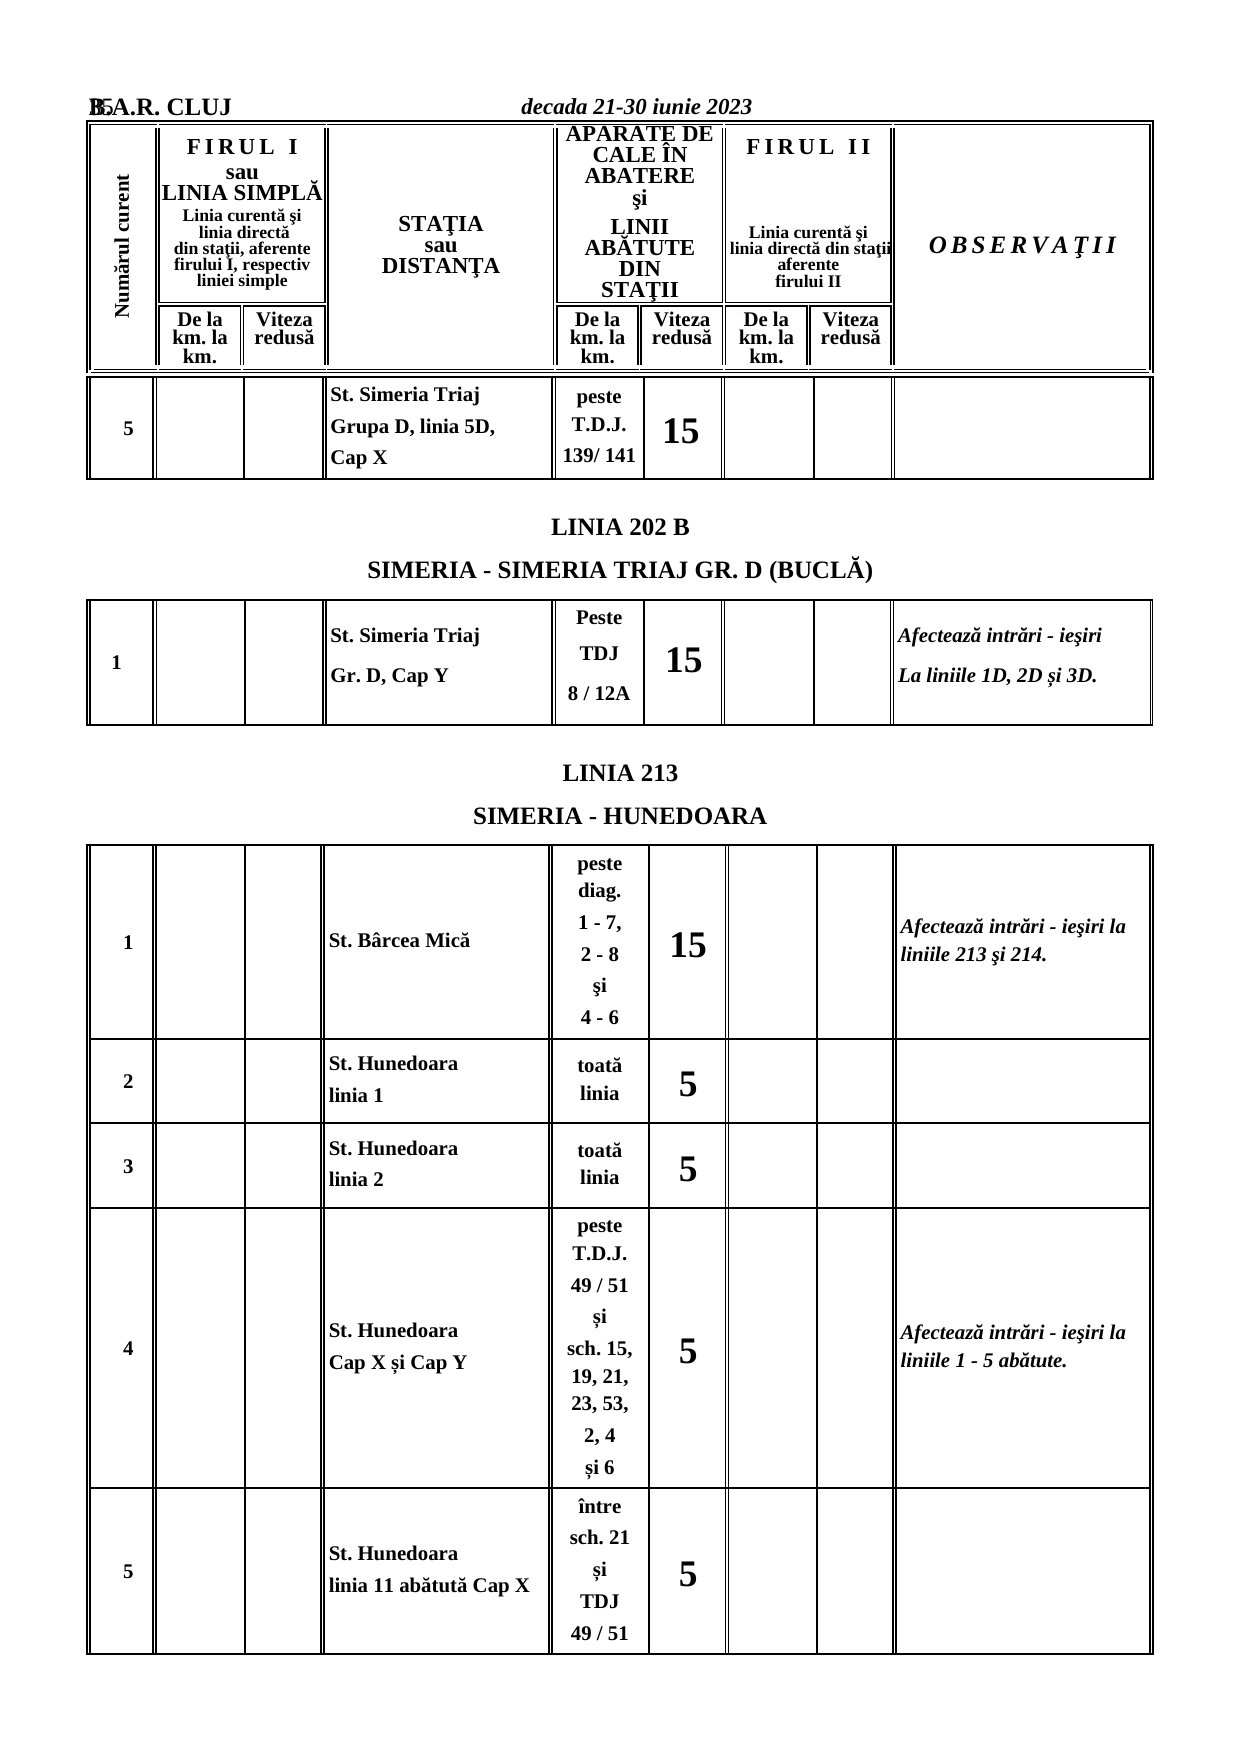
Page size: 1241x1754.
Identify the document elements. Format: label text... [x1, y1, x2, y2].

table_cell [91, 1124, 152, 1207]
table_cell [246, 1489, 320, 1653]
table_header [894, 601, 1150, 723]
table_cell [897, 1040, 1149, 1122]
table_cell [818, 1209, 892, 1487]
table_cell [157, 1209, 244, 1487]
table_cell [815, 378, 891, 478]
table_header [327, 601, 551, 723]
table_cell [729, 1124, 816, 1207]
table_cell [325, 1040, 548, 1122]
subtitle SIMERIA - HUNEDOARA [89, 801, 1152, 830]
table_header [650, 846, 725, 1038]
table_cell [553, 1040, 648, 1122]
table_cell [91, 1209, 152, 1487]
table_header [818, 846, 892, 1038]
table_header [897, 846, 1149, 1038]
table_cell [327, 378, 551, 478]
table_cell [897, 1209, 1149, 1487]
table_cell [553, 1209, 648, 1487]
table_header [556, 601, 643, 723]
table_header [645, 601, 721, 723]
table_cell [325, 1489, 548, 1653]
subtitle LINIA 202 B [89, 512, 1152, 541]
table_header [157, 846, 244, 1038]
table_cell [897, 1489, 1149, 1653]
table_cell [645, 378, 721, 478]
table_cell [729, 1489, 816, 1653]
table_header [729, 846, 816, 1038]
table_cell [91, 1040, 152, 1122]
subtitle SIMERIA - SIMERIA TRIAJ GR. D (BUCLĂ) [89, 555, 1152, 584]
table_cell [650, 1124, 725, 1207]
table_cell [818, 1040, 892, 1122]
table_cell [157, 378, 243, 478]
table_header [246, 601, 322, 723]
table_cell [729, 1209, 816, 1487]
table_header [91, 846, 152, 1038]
subtitle LINIA 213 [89, 758, 1152, 787]
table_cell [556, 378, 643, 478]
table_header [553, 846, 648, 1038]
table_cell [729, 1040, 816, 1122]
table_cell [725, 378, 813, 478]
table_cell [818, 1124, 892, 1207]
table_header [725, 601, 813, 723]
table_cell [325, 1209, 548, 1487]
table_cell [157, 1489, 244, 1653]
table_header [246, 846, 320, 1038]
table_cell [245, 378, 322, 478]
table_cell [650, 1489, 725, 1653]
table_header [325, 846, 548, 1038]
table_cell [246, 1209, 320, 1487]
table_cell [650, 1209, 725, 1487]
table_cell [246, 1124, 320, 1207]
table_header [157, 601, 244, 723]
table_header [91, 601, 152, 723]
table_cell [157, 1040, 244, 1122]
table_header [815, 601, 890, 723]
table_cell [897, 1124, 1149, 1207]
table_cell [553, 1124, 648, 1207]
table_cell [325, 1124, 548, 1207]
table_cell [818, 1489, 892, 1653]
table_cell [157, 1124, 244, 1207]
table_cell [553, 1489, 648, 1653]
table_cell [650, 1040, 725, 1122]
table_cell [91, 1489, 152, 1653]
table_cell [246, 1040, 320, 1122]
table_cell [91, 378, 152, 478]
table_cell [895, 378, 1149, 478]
